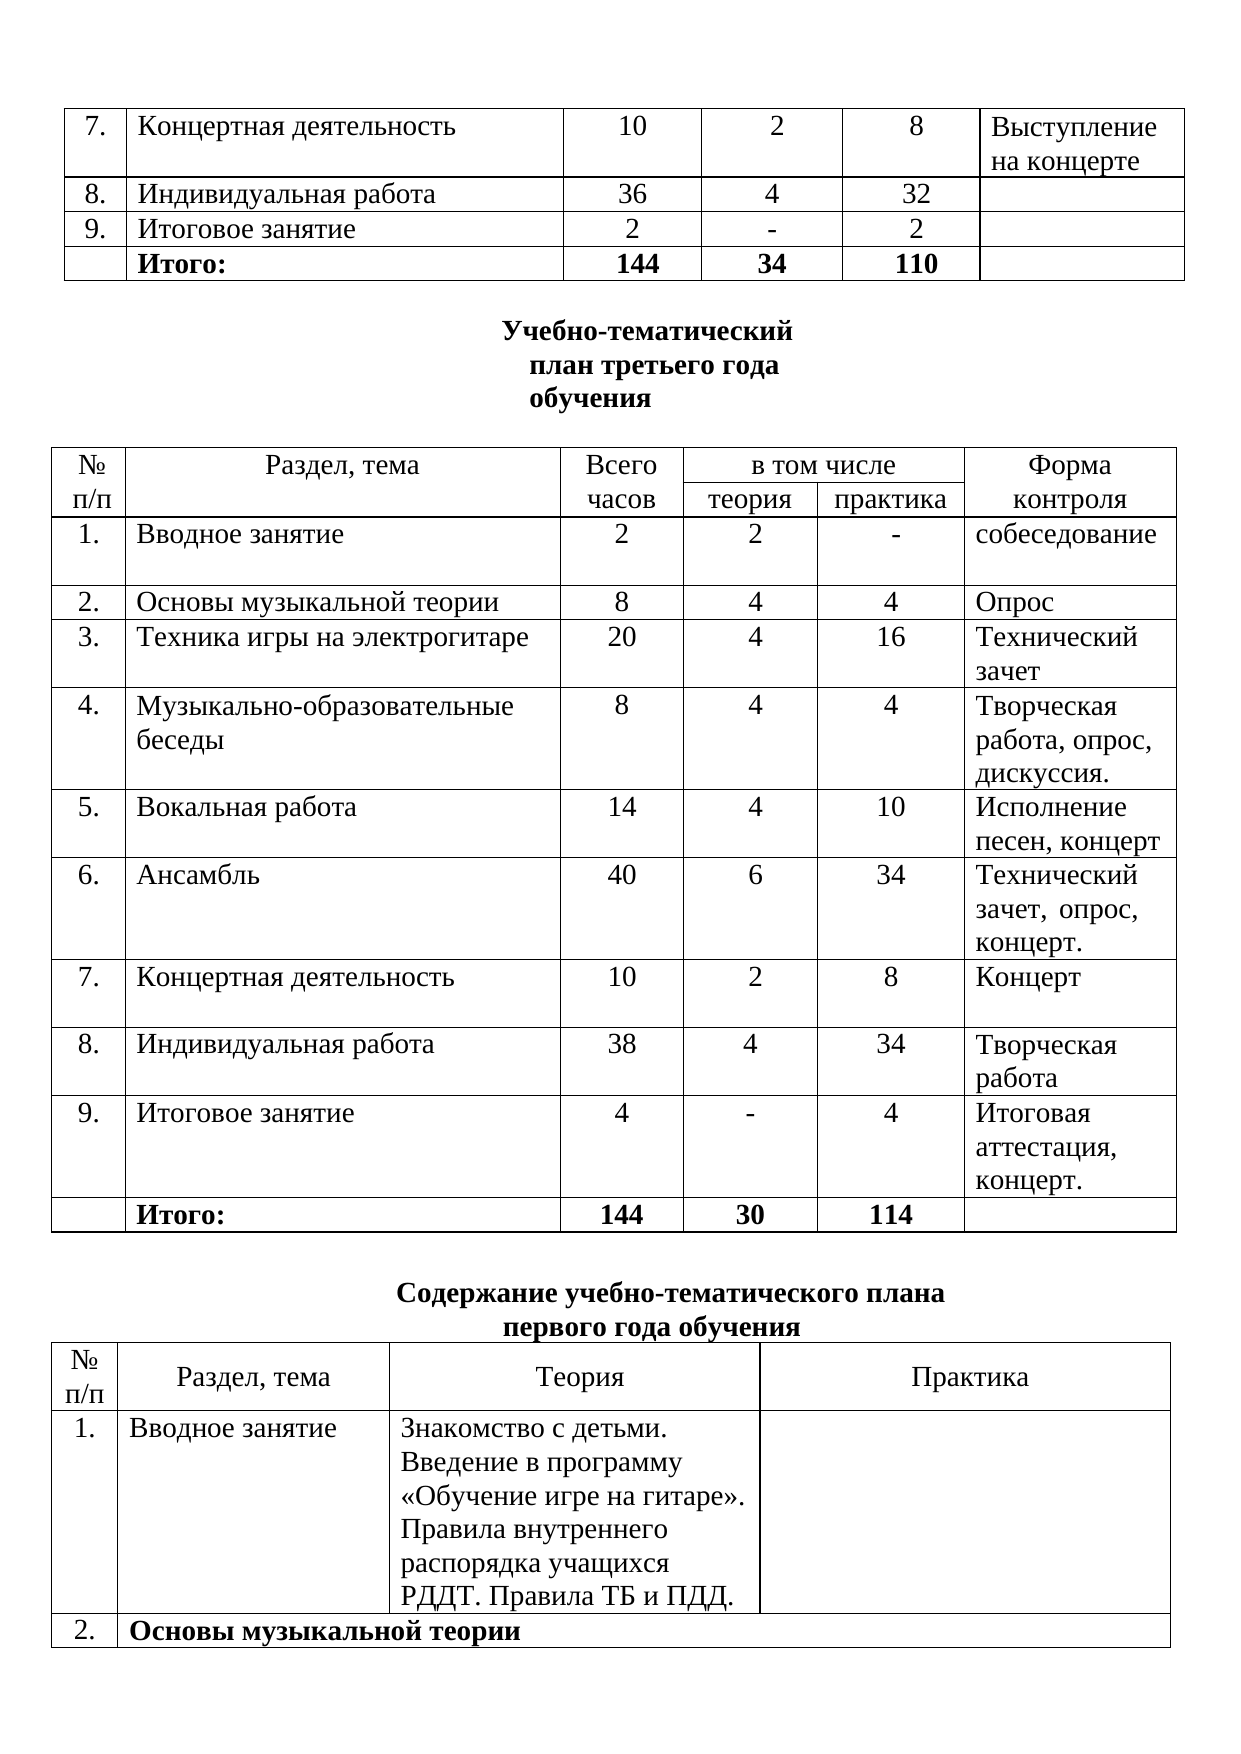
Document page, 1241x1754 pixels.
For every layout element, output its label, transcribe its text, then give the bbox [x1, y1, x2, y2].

table_cell Основы музыкальной теории [126, 586, 560, 619]
table_cell 110 [843, 247, 979, 280]
table_cell 4 [684, 1028, 817, 1095]
table_cell 2 [702, 109, 842, 176]
table_cell Музыкально-образовательные беседы [126, 688, 560, 789]
table_cell 2 [684, 518, 817, 584]
table_cell 4 [818, 688, 964, 789]
table_cell 14 [561, 790, 683, 857]
table_cell 40 [561, 858, 683, 959]
table_cell 4 [561, 1096, 683, 1197]
table_cell 8 [561, 586, 683, 619]
table_cell - [702, 212, 842, 246]
table_cell 5. [52, 790, 125, 857]
table_cell Концерт [965, 960, 1176, 1027]
table_header № п/п [52, 448, 125, 516]
table_cell [965, 1198, 1176, 1231]
table_cell 8 [843, 109, 979, 176]
table_cell 32 [843, 178, 979, 211]
table_cell 34 [818, 858, 964, 959]
table_cell Творческая работа, опрос, дискуссия. [965, 688, 1176, 789]
table_cell [981, 247, 1184, 280]
table_header в том числе [684, 448, 964, 482]
table_cell Технический зачет [965, 620, 1176, 687]
table_cell 4 [684, 620, 817, 687]
table_cell 144 [564, 247, 701, 280]
table_cell 34 [702, 247, 842, 280]
table_cell 10 [818, 790, 964, 857]
table_cell Итоговое занятие [126, 1096, 560, 1197]
table_cell Вокальная работа [126, 790, 560, 857]
table_cell теория [684, 483, 817, 516]
table_cell 10 [561, 960, 683, 1027]
table_cell Концертная деятельность [126, 960, 560, 1027]
table_cell практика [818, 483, 964, 516]
table_cell Индивидуальная работа [127, 178, 563, 211]
table_cell 4 [684, 688, 817, 789]
table_cell Итого: [126, 1198, 560, 1231]
table_cell 34 [818, 1028, 964, 1095]
table_cell 7. [52, 960, 125, 1027]
table_cell 144 [561, 1198, 683, 1231]
table_cell 8 [561, 688, 683, 789]
text Учебно-тематический план третьего года обучения [501, 313, 859, 414]
table_cell 1. [52, 1411, 117, 1613]
table_cell 4 [818, 586, 964, 619]
table_cell Индивидуальная работа [126, 1028, 560, 1095]
table_cell 2 [843, 212, 979, 246]
table_header Раздел, тема [118, 1343, 389, 1410]
table_cell - [818, 518, 964, 584]
table_cell 36 [564, 178, 701, 211]
table_cell Вводное занятие [126, 518, 560, 584]
table_cell 4. [52, 688, 125, 789]
table_cell Концертная деятельность [127, 109, 563, 176]
table_cell Знакомство с детьми. Введение в программу «Обучение игре на гитаре». Правила внутреннего распорядка учащихся РДДТ. Правила ТБ и ПДД. [390, 1411, 759, 1613]
table_header Практика [761, 1343, 1170, 1410]
table_cell 2 [561, 518, 683, 584]
table_cell Творческая работа [965, 1028, 1176, 1095]
table_cell 9. [65, 212, 126, 246]
table_cell 16 [818, 620, 964, 687]
table_cell Технический зачет, опрос, концерт. [965, 858, 1176, 959]
table_cell 2. [52, 586, 125, 619]
table_cell 2 [564, 212, 701, 246]
table_cell 20 [561, 620, 683, 687]
table_header Форма контроля [965, 448, 1176, 516]
table_cell 2. [52, 1614, 117, 1647]
table_cell [981, 178, 1184, 211]
table_cell Опрос [965, 586, 1176, 619]
table_cell 6. [52, 858, 125, 959]
table_cell 4 [818, 1096, 964, 1197]
table_cell 4 [684, 586, 817, 619]
table_cell 6 [684, 858, 817, 959]
table_header № п/п [52, 1343, 117, 1410]
table_cell Основы музыкальной теории [118, 1614, 1170, 1647]
table_cell 3. [52, 620, 125, 687]
table_cell 114 [818, 1198, 964, 1231]
table_cell Вводное занятие [118, 1411, 389, 1613]
table_cell 9. [52, 1096, 125, 1197]
table_cell [52, 1198, 125, 1231]
table_cell 8. [65, 178, 126, 211]
table_cell 4 [702, 178, 842, 211]
table_cell 30 [684, 1198, 817, 1231]
table_cell [761, 1411, 1170, 1613]
table_header Всего часов [561, 448, 683, 516]
table_cell 7. [65, 109, 126, 176]
table_cell 8 [818, 960, 964, 1027]
table_cell Итоговая аттестация, концерт. [965, 1096, 1176, 1197]
table_cell 10 [564, 109, 701, 176]
table_cell Выступление на концерте [981, 109, 1184, 176]
table_cell собеседование [965, 518, 1176, 584]
table_cell Ансамбль [126, 858, 560, 959]
table_cell 1. [52, 518, 125, 584]
table_header Раздел, тема [126, 448, 560, 516]
text Содержание учебно-тематического плана первого года обучения [396, 1275, 952, 1342]
table_cell 38 [561, 1028, 683, 1095]
table_cell 8. [52, 1028, 125, 1095]
table_cell 4 [684, 790, 817, 857]
table_cell [981, 212, 1184, 246]
table_header Теория [390, 1343, 759, 1410]
table_cell [65, 247, 126, 280]
table_cell - [684, 1096, 817, 1197]
table_cell Исполнение песен, концерт [965, 790, 1176, 857]
table_cell 2 [684, 960, 817, 1027]
table_cell Техника игры на электрогитаре [126, 620, 560, 687]
table_cell Итого: [127, 247, 563, 280]
table_cell Итоговое занятие [127, 212, 563, 246]
